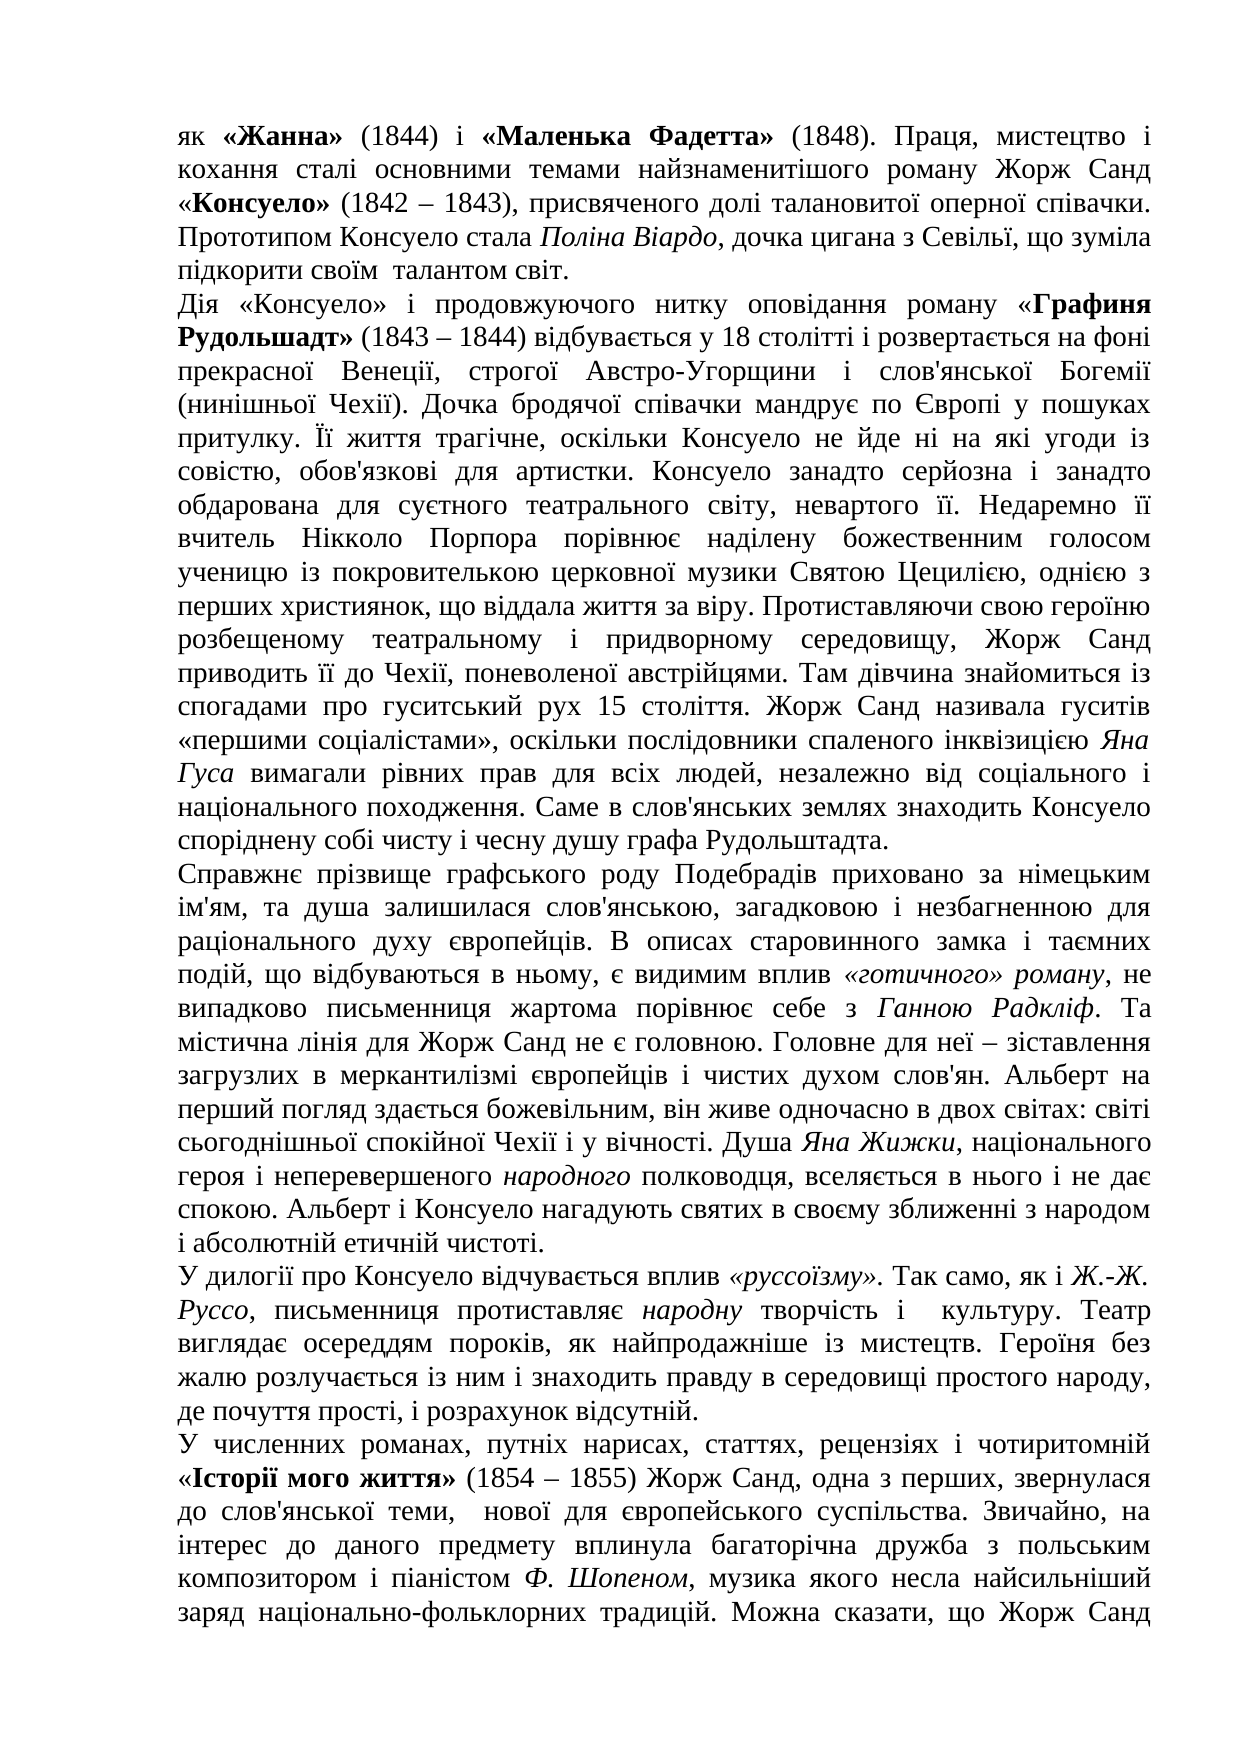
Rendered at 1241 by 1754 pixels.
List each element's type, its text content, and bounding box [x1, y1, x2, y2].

text У дилогії про Консуело відчувається вплив «руссоїзму». Так само, як і Ж.-Ж. Руссо, письменниця протиставляє народну творчість і культуру. Театр виглядає осереддям пороків, як найпродажніше із мистецтв. Героїня без жалю розлучається із ним і знаходить правду в середовищі простого народу, де почуття прості, і розрахунок відсутній. [177, 1258, 1152, 1426]
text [177, 1426, 1152, 1627]
text Дія «Консуело» і продовжуючого нитку оповідання роману «Графиня Рудольшадт» (1843 – 1844) відбувається у 18 столітті і розвертається на фоні прекрасної Венеції, строгої Австро-Угорщини і слов'янської Богемії (нинішньої Чехії). Дочка бродячої співачки мандрує по Європі у пошуках притулку. Її життя трагічне, оскільки Консуело не йде ні на які угоди із совістю, обов'язкові для артистки. Консуело занадто серйозна і занадто обдарована для суєтного театрального світу, невартого її. Недаремно її вчитель Нікколо Порпора порівнює наділену божественним голосом ученицю із покровителькою церковної музики Святою Цецилією, однією з перших християнок, що віддала життя за віру. Протиставляючи свою героїню розбещеному театральному і придворному середовищу, Жорж Санд приводить її до Чехії, поневоленої австрійцями. Там дівчина знайомиться із спогадами про гуситський рух 15 століття. Жорж Санд називала гуситів «першими соціалістами», оскільки послідовники спаленого інквізицією Яна Гуса вимагали рівних прав для всіх людей, незалежно від соціального і національного походження. Саме в слов'янських землях знаходить Консуело споріднену собі чисту і чесну душу графа Рудольштадта. [177, 286, 1152, 856]
text Справжнє прізвище графського роду Подебрадів приховано за німецьким ім'ям, та душа залишилася слов'янською, загадковою і незбагненною для раціонального духу європейців. В описах старовинного замка і таємних подій, що відбуваються в ньому, є видимим вплив «готичного» роману, не випадково письменниця жартома порівнює себе з Ганною Радкліф. Та містична лінія для Жорж Санд не є головною. Головне для неї – зіставлення загрузлих в меркантилізмі європейців і чистих духом слов'ян. Альберт на перший погляд здається божевільним, він живе одночасно в двох світах: світі сьогоднішньої спокійної Чехії і у вічності. Душа Яна Жижки, національного героя і неперевершеного народного полководця, вселяється в нього і не дає спокою. Альберт і Консуело нагадують святих в своєму зближенні з народом і абсолютній етичній чистоті. [177, 856, 1152, 1258]
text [177, 118, 1152, 286]
